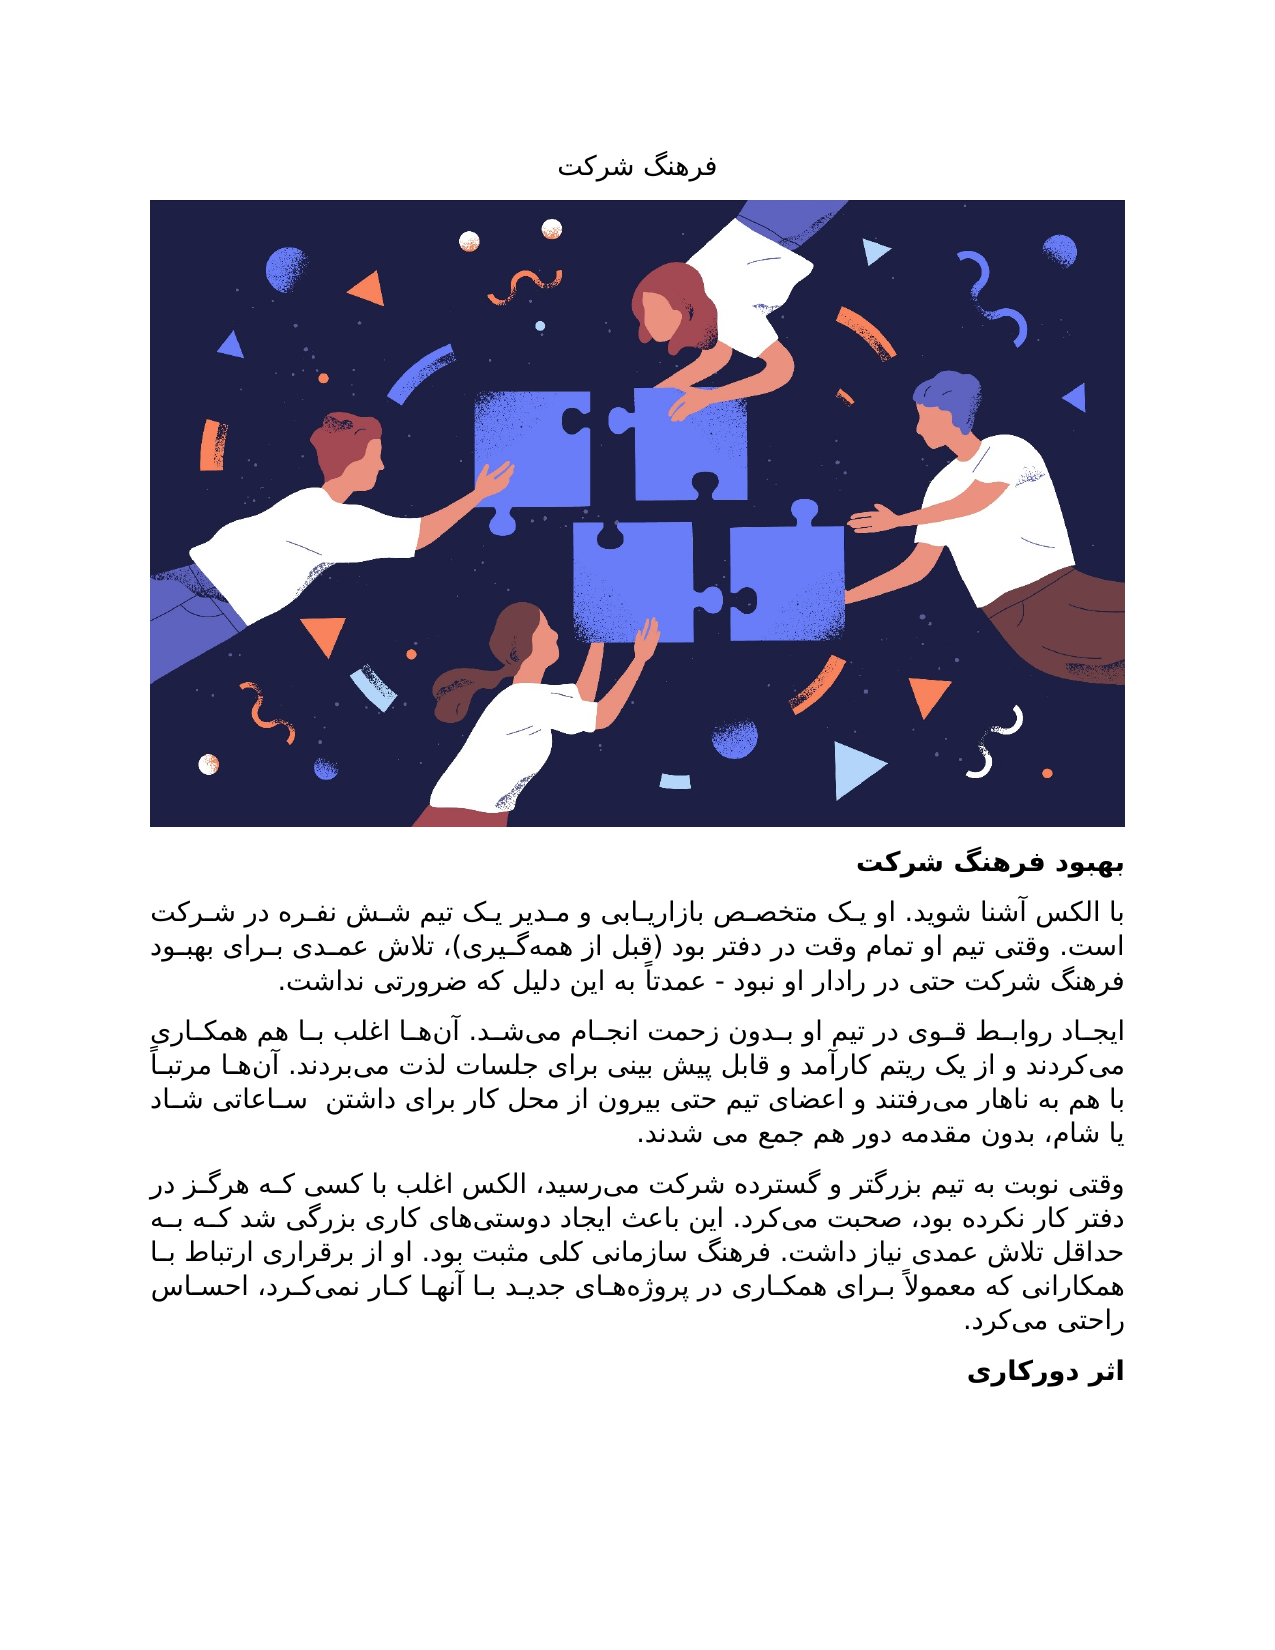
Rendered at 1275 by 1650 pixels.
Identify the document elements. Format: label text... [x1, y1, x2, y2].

text بهبود فرهنگ شرکت [150, 846, 1125, 877]
picture [150, 200, 1125, 827]
text با الکس آشنا شوید. او یک متخصص بازاریابی و مدیر یک تیم شش نفره در شرکت است. وقتی تیم او تمام وقت در دفتر بود (قبل از همه‌گیری)، تلاش عمدی برای بهبود فرهنگ شرکت حتی در رادار او نبود - عمدتاً به این دلیل که ضرورتی نداشت. [150, 897, 1125, 996]
text ایجاد روابط قوی در تیم او بدون زحمت انجام می‌شد. آن‌ها اغلب با هم همکاری می‌کردند و از یک ریتم کارآمد و قابل پیش بینی برای جلسات لذت می‌بردند. آن‌ها مرتباً با هم به ناهار می‌رفتند و اعضای تیم حتی بیرون از محل کار برای داشتن ساعاتی شاد یا شام، بدون مقدمه دور هم جمع می شدند. [150, 1016, 1125, 1149]
text اثر دورکاری [150, 1355, 1125, 1387]
text وقتی نوبت به تیم بزرگتر و گسترده شرکت می‌رسید، الکس اغلب با کسی که هرگز در دفتر کار نکرده بود، صحبت می‌کرد. این باعث ایجاد دوستی‌های کاری بزرگی شد که به حداقل تلاش عمدی نیاز داشت. فرهنگ سازمانی کلی مثبت بود. او از برقراری ارتباط با همکارانی که معمولاً برای همکاری در پروژه‌های جدید با آنها کار نمی‌کرد، احساس راحتی می‎‌کرد. [150, 1168, 1125, 1336]
text فرهنگ شرکت [150, 150, 1125, 182]
